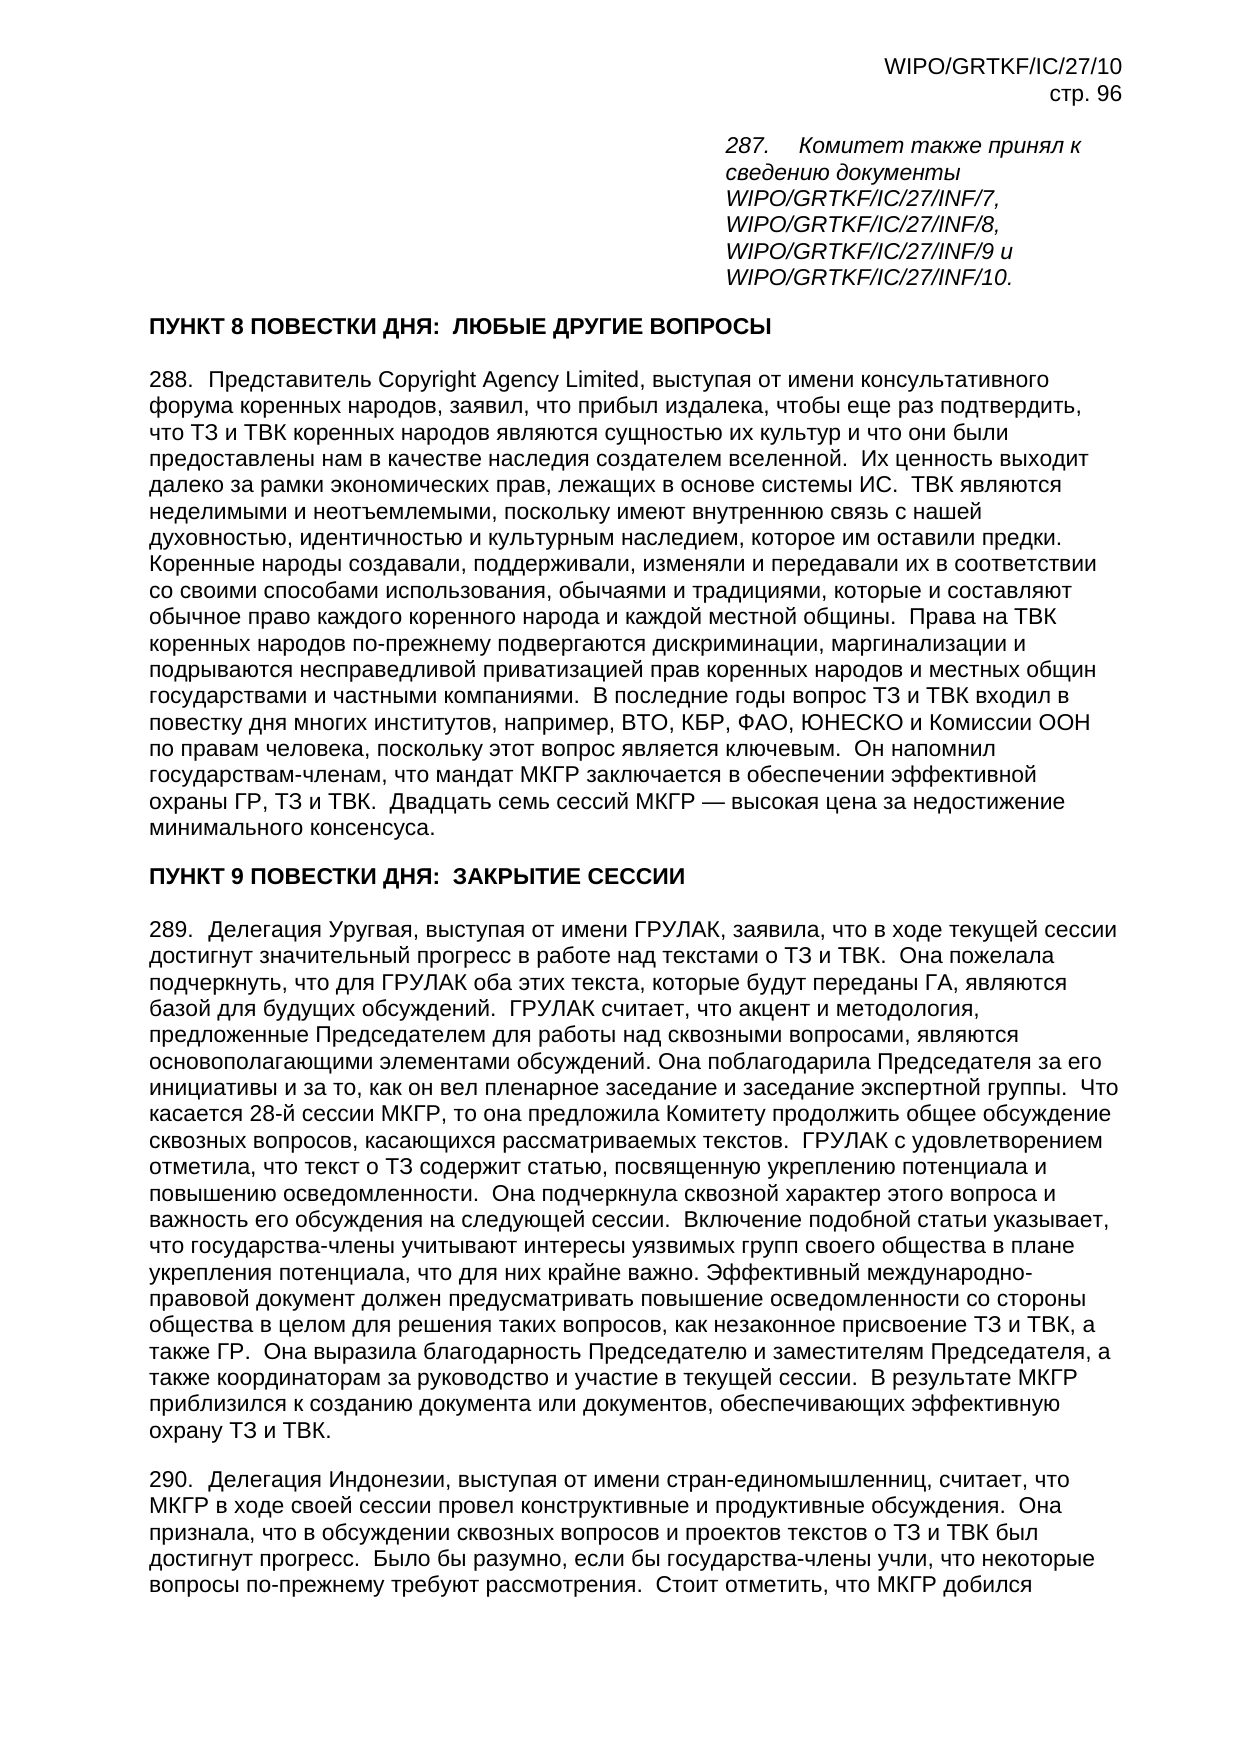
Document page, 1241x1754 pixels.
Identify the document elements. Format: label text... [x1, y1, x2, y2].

text Делегация Уругвая, выступая от имени ГРУЛАК, заявила, что в ходе текущей сессии достигнут значительный прогресс в работе над текстами о ТЗ и ТВК. Она пожелала подчеркнуть, что для ГРУЛАК оба этих текста, которые будут переданы ГА, являются базой для будущих обсуждений. ГРУЛАК считает, что акцент и методология, предложенные Председателем для работы над сквозными вопросами, являются основополагающими элементами обсуждений. Она поблагодарила Председателя за его инициативы и за то, как он вел пленарное заседание и заседание экспертной группы. Что касается 28-й сессии МКГР, то она предложила Комитету продолжить общее обсуждение сквозных вопросов, касающихся рассматриваемых текстов. ГРУЛАК с удовлетворением отметила, что текст о ТЗ содержит статью, посвященную укреплению потенциала и повышению осведомленности. Она подчеркнула сквозной характер этого вопроса и важность его обсуждения на следующей сессии. Включение подобной статьи указывает, что государства-члены учитывают интересы уязвимых групп своего общества в плане укрепления потенциала, что для них крайне важно. Эффективный международно-правовой документ должен предусматривать повышение осведомленности со стороны общества в целом для решения таких вопросов, как незаконное присвоение ТЗ и ТВК, а также ГР. Она выразила благодарность Председателю и заместителям Председателя, а также координаторам за руководство и участие в текущей сессии. В результате МКГР приблизился к созданию документа или документов, обеспечивающих эффективную охрану ТЗ и ТВК. [149, 916, 1122, 1443]
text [149, 1466, 1122, 1598]
subtitle ПУНКТ 8 ПОВЕСТКИ ДНЯ: ЛЮБЫЕ ДРУГИЕ ВОПРОСЫ [149, 313, 1122, 339]
text Комитет также принял к сведению документы WIPO/GRTKF/IC/27/INF/7, WIPO/GRTKF/IC/27/INF/8, WIPO/GRTKF/IC/27/INF/9 и WIPO/GRTKF/IC/27/INF/10. [725, 132, 1122, 290]
text Представитель Copyright Agency Limited, выступая от имени консультативного форума коренных народов, заявил, что прибыл издалека, чтобы еще раз подтвердить, что ТЗ и ТВК коренных народов являются сущностью их культур и что они были предоставлены нам в качестве наследия создателем вселенной. Их ценность выходит далеко за рамки экономических прав, лежащих в основе системы ИС. ТВК являются неделимыми и неотъемлемыми, поскольку имеют внутреннюю связь с нашей духовностью, идентичностью и культурным наследием, которое им оставили предки. Коренные народы создавали, поддерживали, изменяли и передавали их в соответствии со своими способами использования, обычаями и традициями, которые и составляют обычное право каждого коренного народа и каждой местной общины. Права на ТВК коренных народов по-прежнему подвергаются дискриминации, маргинализации и подрываются несправедливой приватизацией прав коренных народов и местных общин государствами и частными компаниями. В последние годы вопрос ТЗ и ТВК входил в повестку дня многих институтов, например, ВТО, КБР, ФАО, ЮНЕСКО и Комиссии ООН по правам человека, поскольку этот вопрос является ключевым. Он напомнил государствам-членам, что мандат МКГР заключается в обеспечении эффективной охраны ГР, ТЗ и ТВК. Двадцать семь сессий МКГР — высокая цена за недостижение минимального консенсуса. [149, 366, 1122, 840]
subtitle ПУНКТ 9 ПОВЕСТКИ ДНЯ: закрытие сессии [149, 863, 1122, 889]
